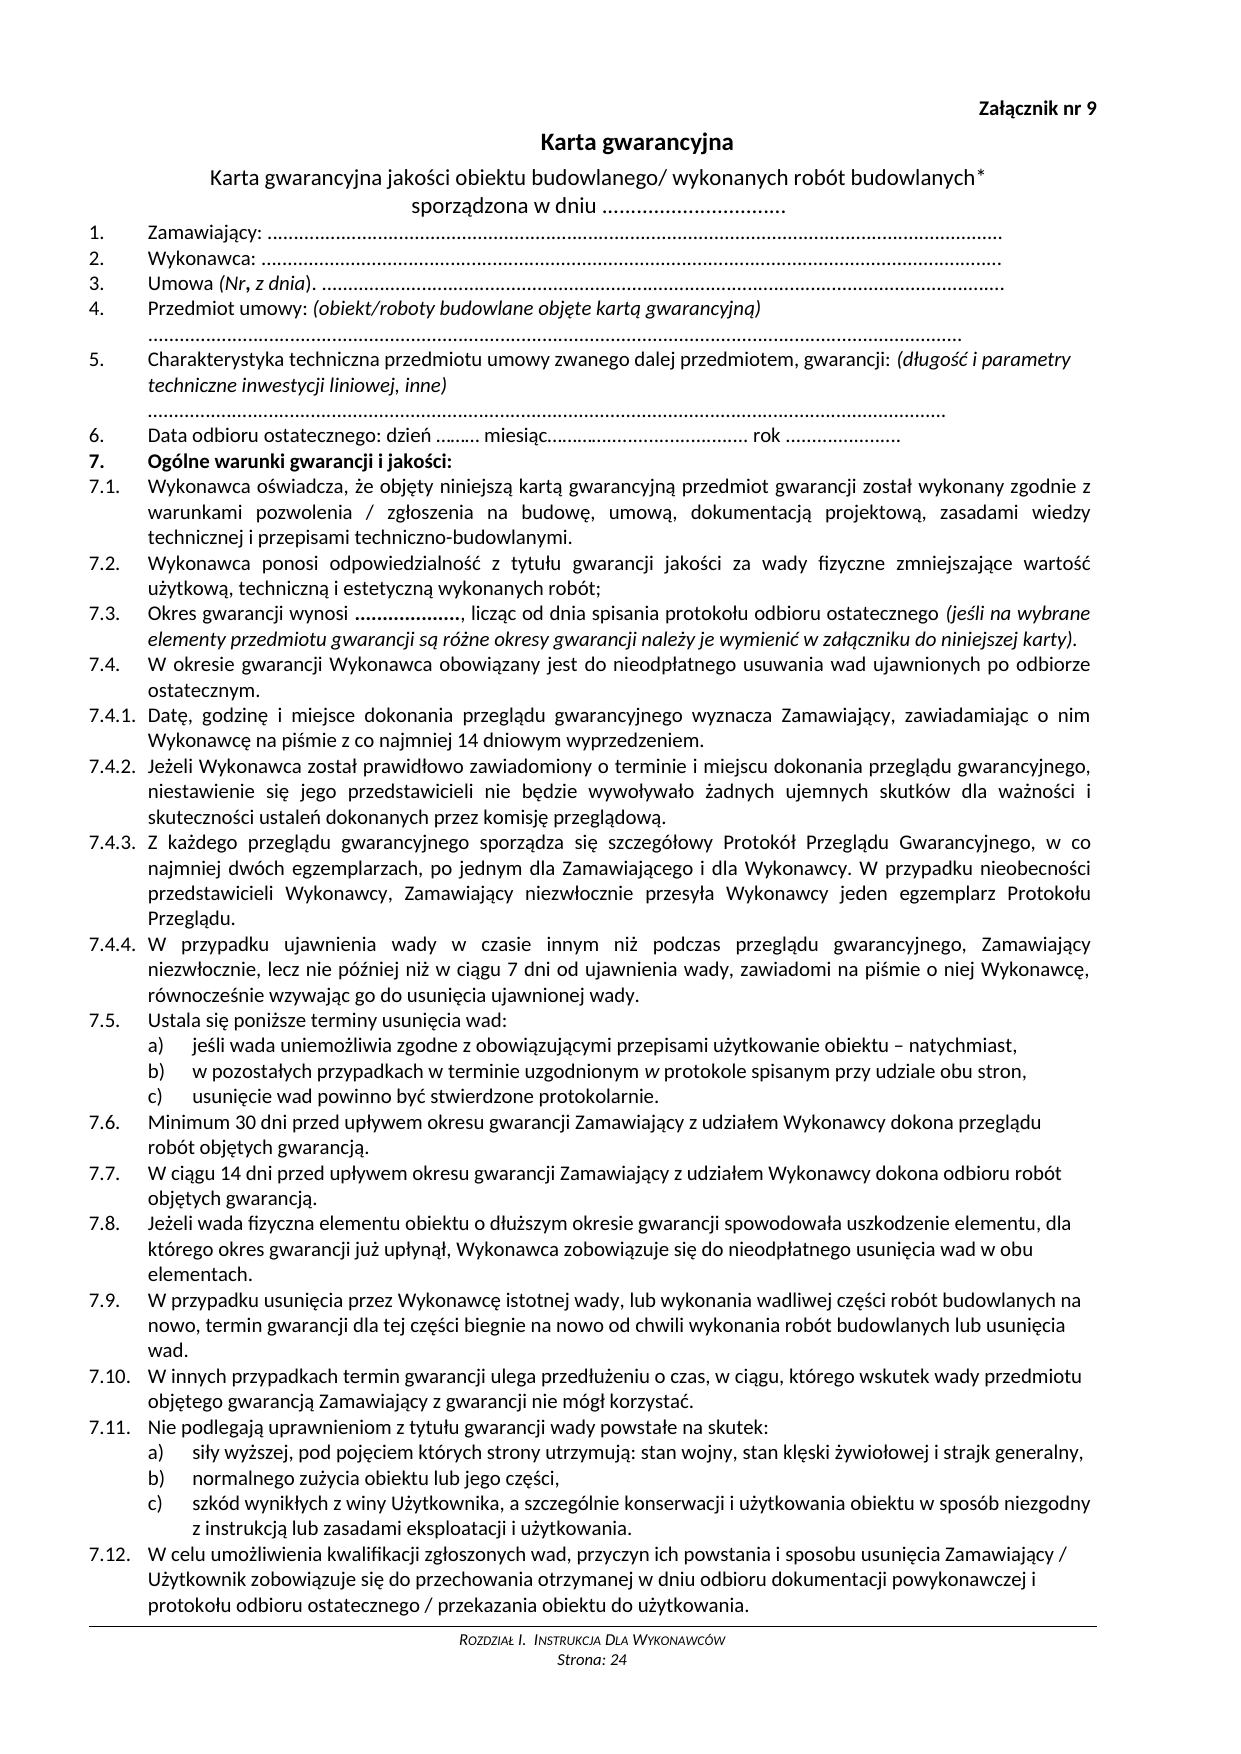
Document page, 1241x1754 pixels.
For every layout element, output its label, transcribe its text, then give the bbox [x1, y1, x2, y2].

list Wykonawca oświadcza, że objęty niniejszą kartą gwarancyjną przedmiot gwarancji został wykonany zgodnie z warunkami pozwolenia / zgłoszenia na budowę, umową, dokumentacją projektową, zasadami wiedzy technicznej i przepisami techniczno-budowlanymi. [89, 473, 1092, 550]
list Przedmiot umowy: (obiekt/roboty budowlane objęte kartą gwarancyjną) [89, 296, 1092, 321]
list W ciągu 14 dni przed upływem okresu gwarancji Zamawiający z udziałem Wykonawcy dokona odbioru robót objętych gwarancją. [89, 1160, 1092, 1211]
text ........................................................................................................................................................ [148, 397, 1092, 423]
list W okresie gwarancji Wykonawca obowiązany jest do nieodpłatnego usuwania wad ujawnionych po odbiorze ostatecznym. [89, 651, 1092, 702]
list Nie podlegają uprawnieniom z tytułu gwarancji wady powstałe na skutek: [89, 1414, 1092, 1439]
text Załącznik nr 9 [89, 95, 1097, 120]
text c) usunięcie wad powinno być stwierdzone protokolarnie. [148, 1083, 1092, 1109]
list Z każdego przeglądu gwarancyjnego sporządza się szczegółowy Protokół Przeglądu Gwarancyjnego, w co najmniej dwóch egzemplarzach, po jednym dla Zamawiającego i dla Wykonawcy. W przypadku nieobecności przedstawicieli Wykonawcy, Zamawiający niezwłocznie przesyła Wykonawcy jeden egzemplarz Protokołu Przeglądu. [89, 829, 1092, 931]
list Ogólne warunki gwarancji i jakości: [89, 448, 1092, 473]
list Minimum 30 dni przed upływem okresu gwarancji Zamawiający z udziałem Wykonawcy dokona przeglądu robót objętych gwarancją. [89, 1109, 1092, 1160]
list Jeżeli Wykonawca został prawidłowo zawiadomiony o terminie i miejscu dokonania przeglądu gwarancyjnego, niestawienie się jego przedstawicieli nie będzie wywoływało żadnych ujemnych skutków dla ważności i skuteczności ustaleń dokonanych przez komisję przeglądową. [89, 753, 1092, 829]
text a) siły wyższej, pod pojęciem których strony utrzymują: stan wojny, stan klęski żywiołowej i strajk generalny, [148, 1439, 1092, 1465]
list Okres gwarancji wynosi ..................., licząc od dnia spisania protokołu odbioru ostatecznego (jeśli na wybrane elementy przedmiotu gwarancji są różne okresy gwarancji należy je wymienić w załączniku do niniejszej karty). [89, 601, 1092, 651]
text c) szkód wynikłych z winy Użytkownika, a szczególnie konserwacji i użytkowania obiektu w sposób niezgodny z instrukcją lub zasadami eksploatacji i użytkowania. [148, 1490, 1092, 1541]
list W przypadku ujawnienia wady w czasie innym niż podczas przeglądu gwarancyjnego, Zamawiający niezwłocznie, lecz nie później niż w ciągu 7 dni od ujawnienia wady, zawiadomi na piśmie o niej Wykonawcę, równocześnie wzywając go do usunięcia ujawnionej wady. [89, 931, 1092, 1007]
list Wykonawca: ............................................................................................................................................. [89, 245, 1092, 270]
text ........................................................................................................................................................... [89, 321, 1092, 346]
list Data odbioru ostatecznego: dzień ……… miesiąc…...……........................... rok ...................... [89, 423, 1092, 448]
list W celu umożliwienia kwalifikacji zgłoszonych wad, przyczyn ich powstania i sposobu usunięcia Zamawiający / Użytkownik zobowiązuje się do przechowania otrzymanej w dniu odbioru dokumentacji powykonawczej i protokołu odbioru ostatecznego / przekazania obiektu do użytkowania. [89, 1541, 1092, 1617]
list Umowa (Nr, z dnia). .................................................................................................................................. [89, 270, 1092, 296]
text sporządzona w dniu ................................ [105, 191, 1092, 219]
text b) normalnego zużycia obiektu lub jego części, [148, 1465, 1092, 1490]
list W przypadku usunięcia przez Wykonawcę istotnej wady, lub wykonania wadliwej części robót budowlanych na nowo, termin gwarancji dla tej części biegnie na nowo od chwili wykonania robót budowlanych lub usunięcia wad. [89, 1287, 1092, 1363]
subtitle Zał. nr 9 Karta gwarancyjna [89, 127, 1097, 157]
list W innych przypadkach termin gwarancji ulega przedłużeniu o czas, w ciągu, którego wskutek wady przedmiotu objętego gwarancją Zamawiający z gwarancji nie mógł korzystać. [89, 1363, 1092, 1414]
list Jeżeli wada fizyczna elementu obiektu o dłuższym okresie gwarancji spowodowała uszkodzenie elementu, dla którego okres gwarancji już upłynął, Wykonawca zobowiązuje się do nieodpłatnego usunięcia wad w obu elementach. [89, 1211, 1092, 1287]
list Zamawiający: ............................................................................................................................................ [89, 219, 1092, 245]
list Wykonawca ponosi odpowiedzialność z tytułu gwarancji jakości za wady fizyczne zmniejszające wartość użytkową, techniczną i estetyczną wykonanych robót; [89, 550, 1092, 601]
text b) w pozostałych przypadkach w terminie uzgodnionym w protokole spisanym przy udziale obu stron, [148, 1058, 1092, 1083]
text a) jeśli wada uniemożliwia zgodne z obowiązującymi przepisami użytkowanie obiektu – natychmiast, [148, 1033, 1092, 1058]
list Ustala się poniższe terminy usunięcia wad: [89, 1007, 1092, 1033]
text Karta gwarancyjna jakości obiektu budowlanego/ wykonanych robót budowlanych* [105, 163, 1092, 191]
list Charakterystyka techniczna przedmiotu umowy zwanego dalej przedmiotem, gwarancji: (długość i parametry techniczne inwestycji liniowej, inne) [89, 346, 1092, 397]
list Datę, godzinę i miejsce dokonania przeglądu gwarancyjnego wyznacza Zamawiający, zawiadamiając o nim Wykonawcę na piśmie z co najmniej 14 dniowym wyprzedzeniem. [89, 702, 1092, 753]
